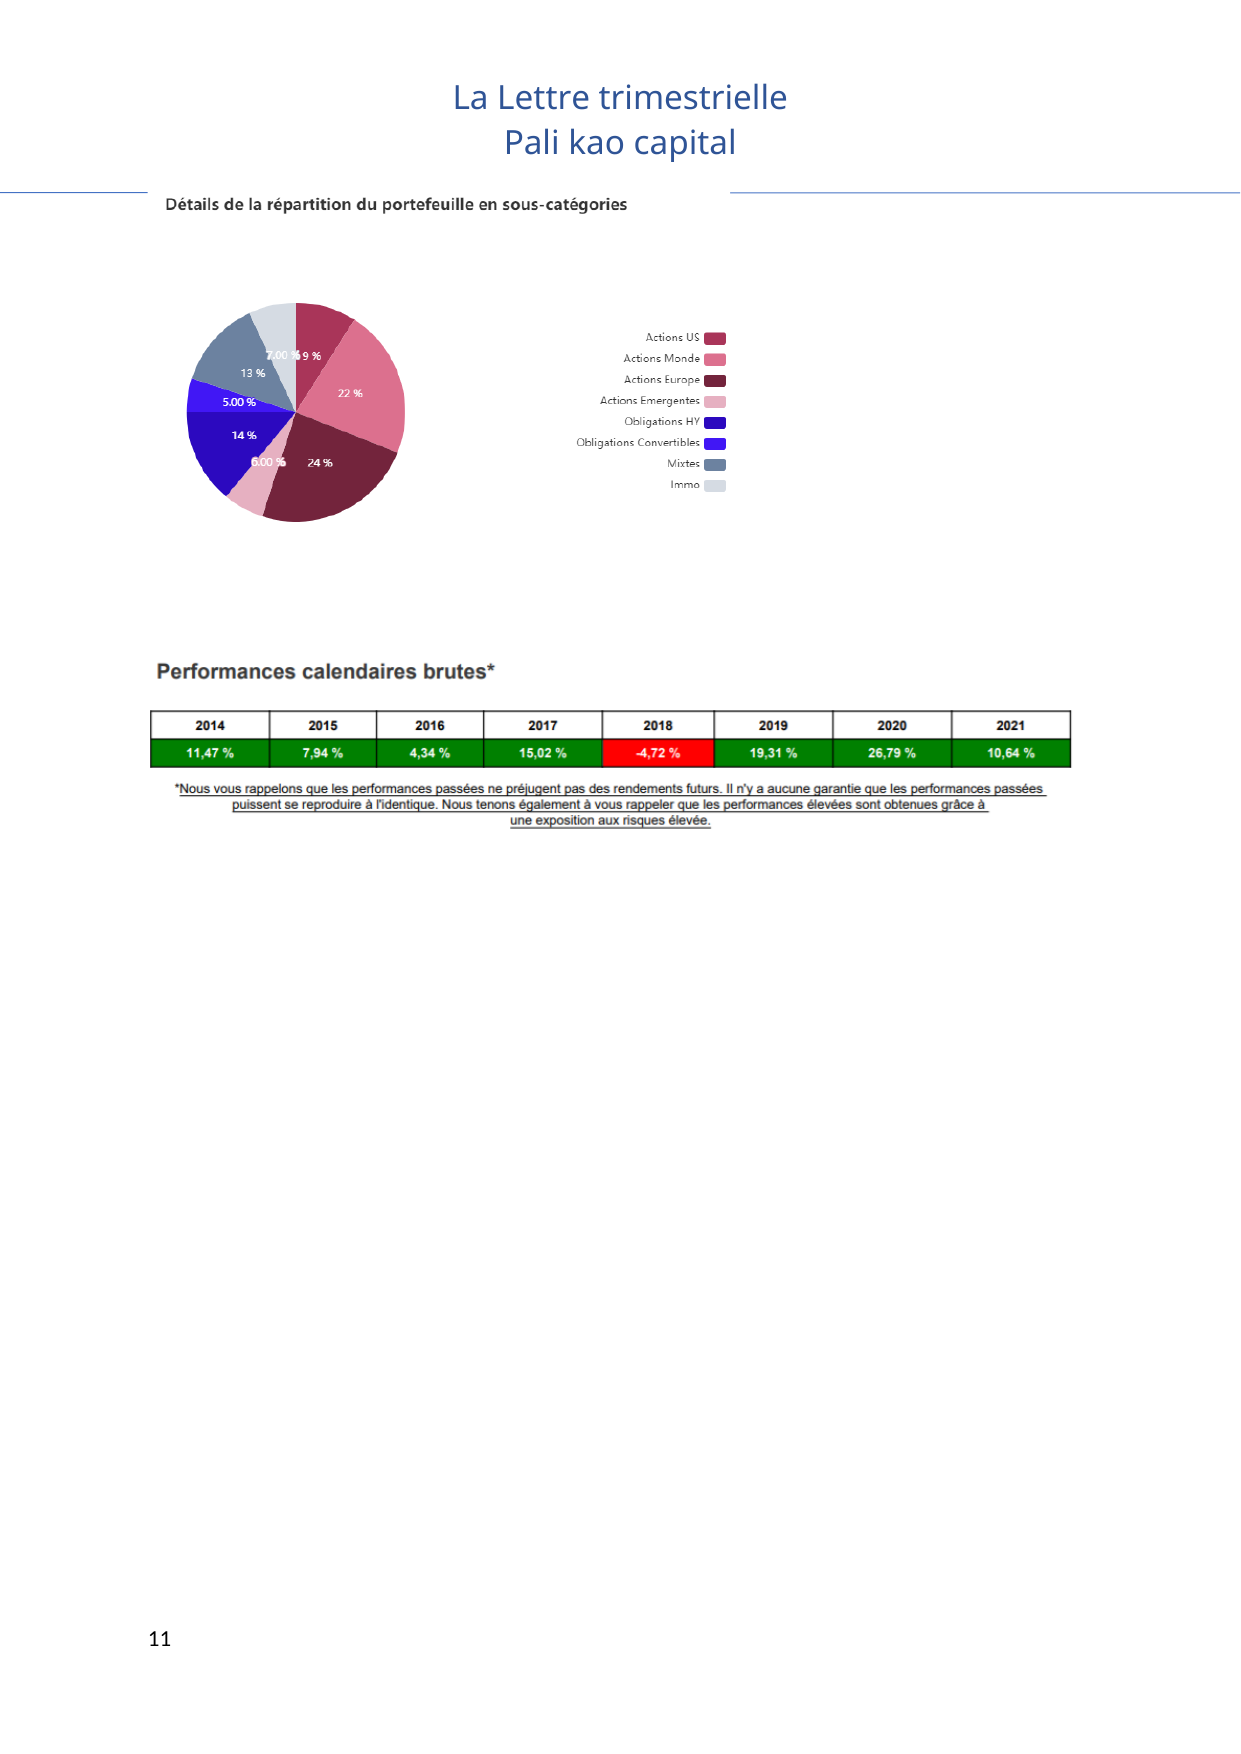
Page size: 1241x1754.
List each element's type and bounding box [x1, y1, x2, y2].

picture [147, 192, 730, 530]
picture [147, 645, 1093, 853]
